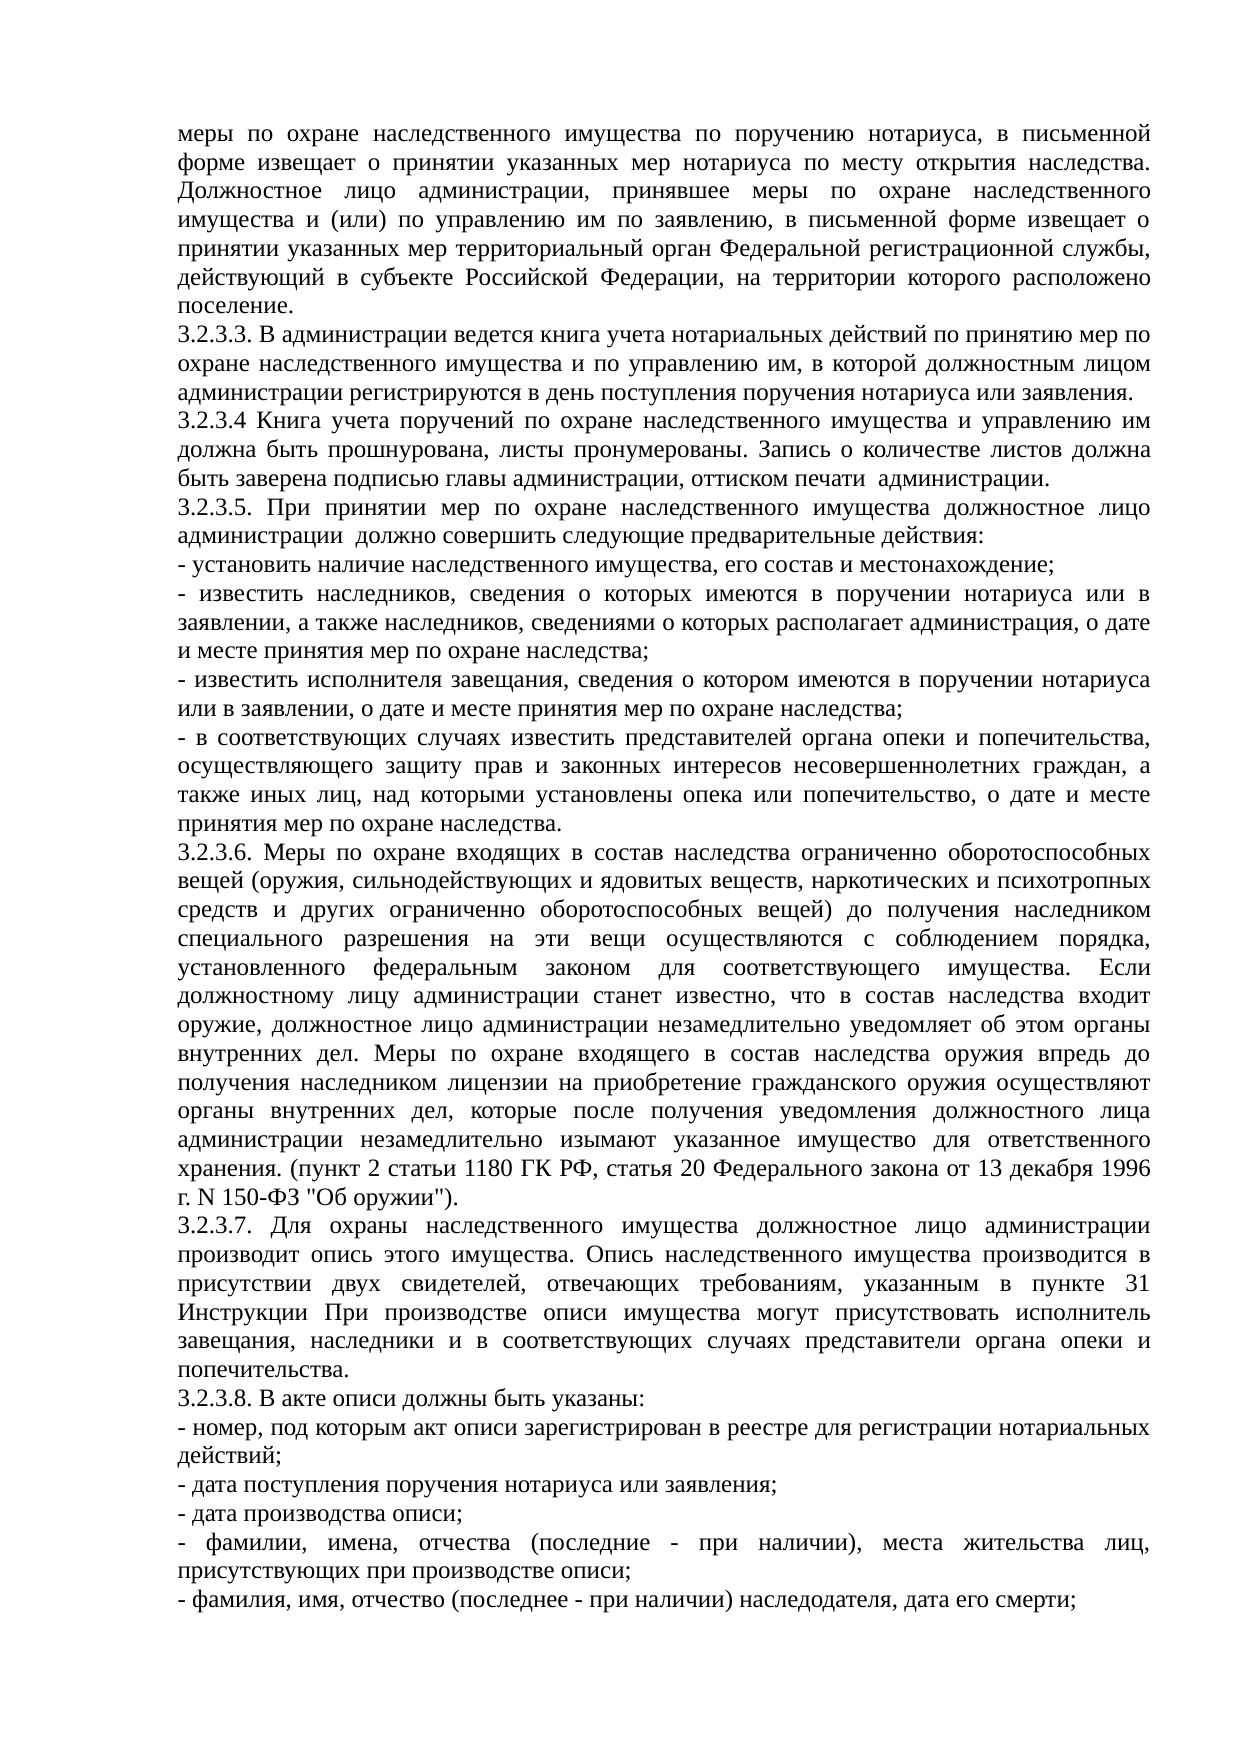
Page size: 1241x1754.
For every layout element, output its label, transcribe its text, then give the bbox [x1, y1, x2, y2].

text - фамилия, имя, отчество (последнее - при наличии) наследодателя, дата его смерти; [177, 1584, 1152, 1613]
text - известить исполнителя завещания, сведения о котором имеются в поручении нотариуса или в заявлении, о дате и месте принятия мер по охране наследства; [177, 664, 1152, 722]
text 3.2.3.7. Для охраны наследственного имущества должностное лицо администрации производит опись этого имущества. Опись наследственного имущества производится в присутствии двух свидетелей, отвечающих требованиям, указанным в пункте 31 Инструкции При производстве описи имущества могут присутствовать исполнитель завещания, наследники и в соответствующих случаях представители органа опеки и попечительства. [177, 1211, 1152, 1383]
text 3.2.3.6. Меры по охране входящих в состав наследства ограниченно оборотоспособных вещей (оружия, сильнодействующих и ядовитых веществ, наркотических и психотропных средств и других ограниченно оборотоспособных вещей) до получения наследником специального разрешения на эти вещи осуществляются с соблюдением порядка, установленного федеральным законом для соответствующего имущества. Если должностному лицу администрации станет известно, что в состав наследства входит оружие, должностное лицо администрации незамедлительно уведомляет об этом органы внутренних дел. Меры по охране входящего в состав наследства оружия впредь до получения наследником лицензии на приобретение гражданского оружия осуществляют органы внутренних дел, которые после получения уведомления должностного лица администрации незамедлительно изымают указанное имущество для ответственного хранения. (пункт 2 статьи 1180 ГК РФ, статья 20 Федерального закона от 13 декабря 1996 г. N 150-ФЗ "Об оружии"). [177, 837, 1152, 1211]
text - установить наличие наследственного имущества, его состав и местонахождение; [177, 549, 1152, 578]
text - номер, под которым акт описи зарегистрирован в реестре для регистрации нотариальных действий; [177, 1412, 1152, 1469]
text 3.2.3.5. При принятии мер по охране наследственного имущества должностное лицо администрации должно совершить следующие предварительные действия: [177, 492, 1152, 549]
text - фамилии, имена, отчества (последние - при наличии), места жительства лиц, присутствующих при производстве описи; [177, 1527, 1152, 1584]
text 3.2.3.8. В акте описи должны быть указаны: [177, 1383, 1152, 1412]
text - известить наследников, сведения о которых имеются в поручении нотариуса или в заявлении, а также наследников, сведениями о которых располагает администрация, о дате и месте принятия мер по охране наследства; [177, 578, 1152, 664]
text - дата производства описи; [177, 1498, 1152, 1527]
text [177, 118, 1152, 319]
text 3.2.3.4 Книга учета поручений по охране наследственного имущества и управлению им должна быть прошнурована, листы пронумерованы. Запись о количестве листов должна быть заверена подписью главы администрации, оттиском печати администрации. [177, 406, 1152, 492]
text - в соответствующих случаях известить представителей органа опеки и попечительства, осуществляющего защиту прав и законных интересов несовершеннолетних граждан, а также иных лиц, над которыми установлены опека или попечительство, о дате и месте принятия мер по охране наследства. [177, 722, 1152, 837]
text 3.2.3.3. В администрации ведется книга учета нотариальных действий по принятию мер по охране наследственного имущества и по управлению им, в которой должностным лицом администрации регистрируются в день поступления поручения нотариуса или заявления. [177, 319, 1152, 406]
text - дата поступления поручения нотариуса или заявления; [177, 1469, 1152, 1498]
